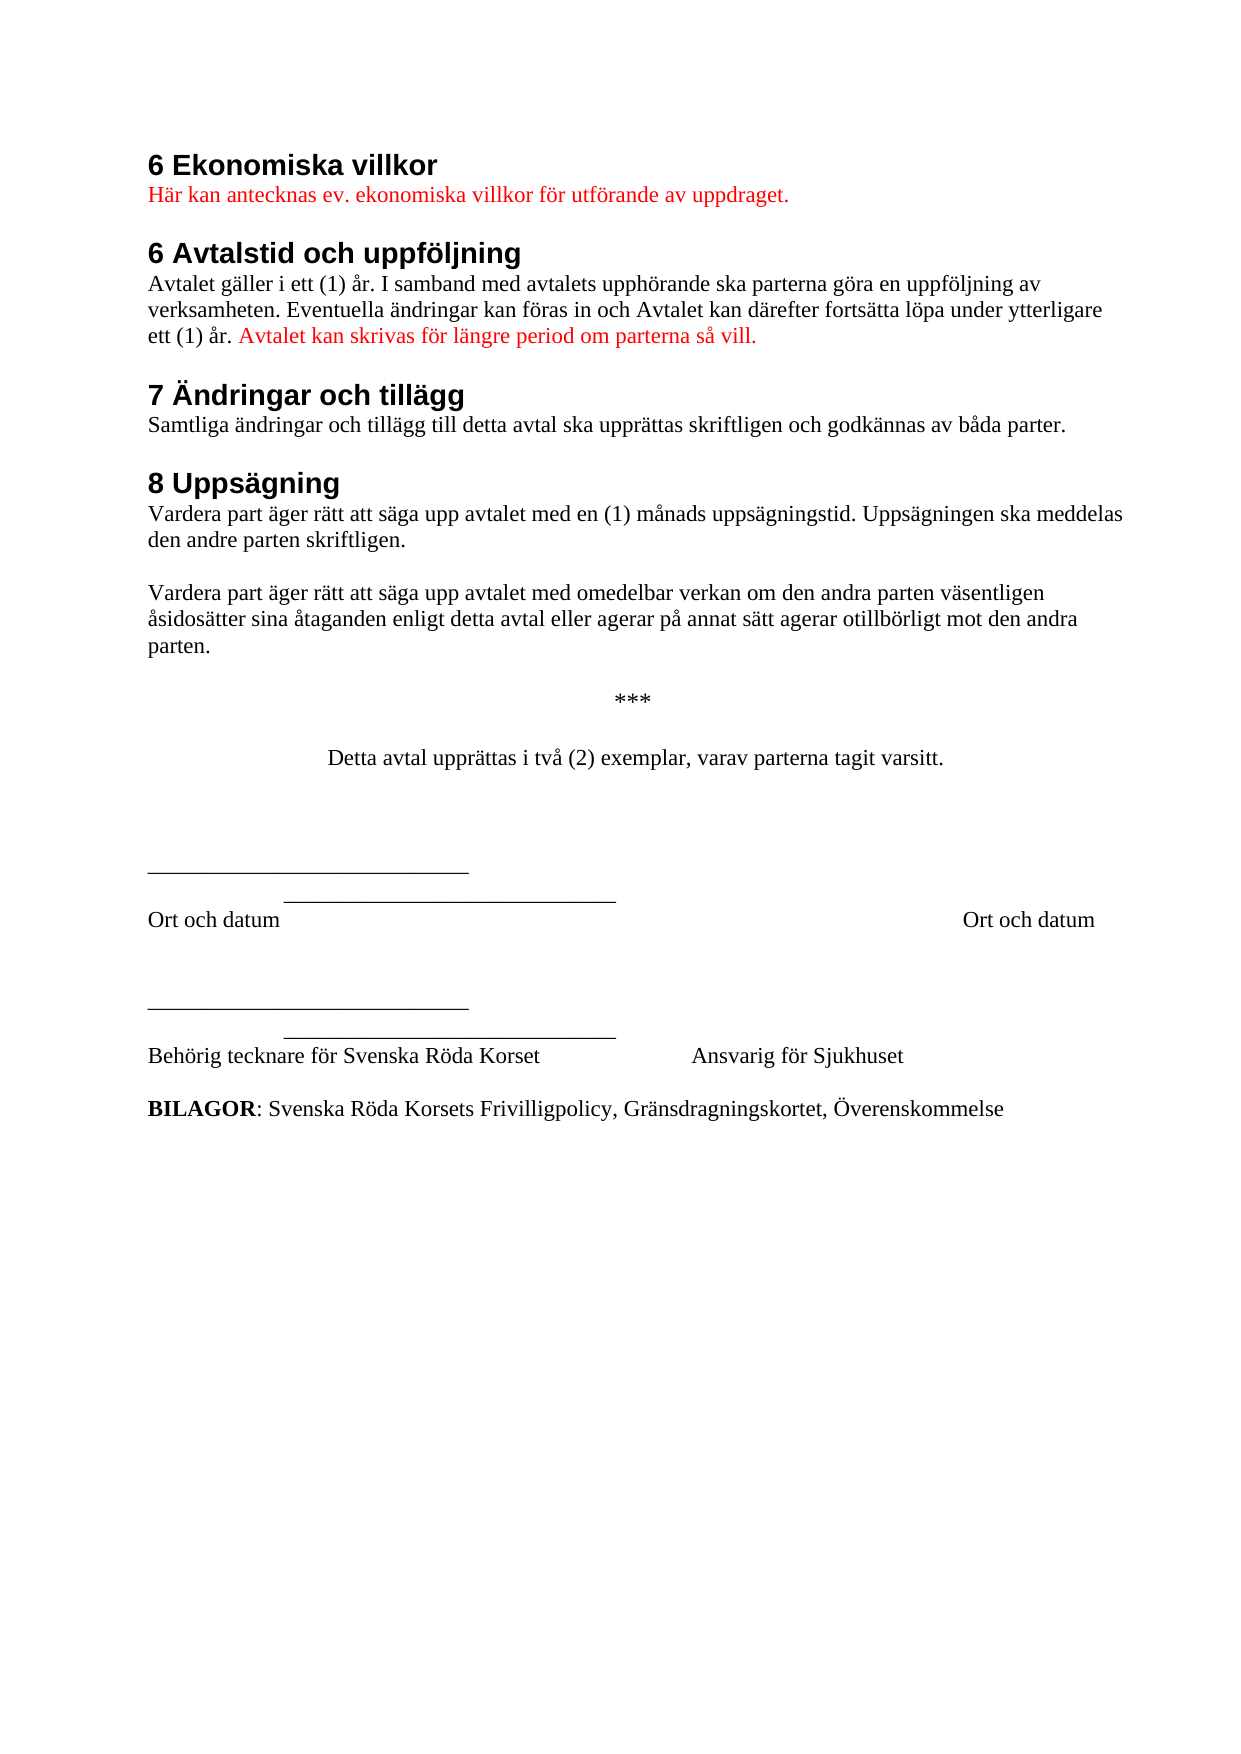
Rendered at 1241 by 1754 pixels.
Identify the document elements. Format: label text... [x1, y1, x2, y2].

text Vardera part äger rätt att säga upp avtalet med en (1) månads uppsägningstid. Uppsägningen ska meddelas den andre parten skriftligen. [148, 500, 1130, 553]
text Behörig tecknare för Svenska Röda Korset Ansvarig för Sjukhuset [148, 1042, 1130, 1069]
text *** [148, 687, 1130, 716]
text 6 Avtalstid och uppföljning [148, 236, 1130, 270]
text BILAGOR: Svenska Röda Korsets Frivilligpolicy, Gränsdragningskortet, Överenskommelse [148, 1095, 1130, 1122]
text 6 Ekonomiska villkor [148, 148, 1130, 181]
text Ort och datum Ort och datum [148, 907, 1130, 933]
text ____________________________ _____________________________ [148, 986, 1130, 1042]
text 8 Uppsägning [148, 466, 1130, 500]
text Samtliga ändringar och tillägg till detta avtal ska upprättas skriftligen och godkännas av båda parter. [148, 411, 1092, 438]
text Vardera part äger rätt att säga upp avtalet med omedelbar verkan om den andra parten väsentligen åsidosätter sina åtaganden enligt detta avtal eller agerar på annat sätt agerar otillbörligt mot den andra parten. [148, 579, 1130, 658]
text Detta avtal upprättas i två (2) exemplar, varav parterna tagit varsitt. [148, 744, 1130, 771]
text Avtalet gäller i ett (1) år. I samband med avtalets upphörande ska parterna göra en uppföljning av verksamheten. Eventuella ändringar kan föras in och Avtalet kan därefter fortsätta löpa under ytterligare ett (1) år. Avtalet kan skrivas för längre period om parterna så vill. [148, 270, 1130, 349]
text Här kan antecknas ev. ekonomiska villkor för utförande av uppdraget. [148, 181, 1130, 208]
text 7 Ändringar och tillägg [148, 378, 1130, 411]
text ____________________________ _____________________________ [148, 850, 1130, 907]
